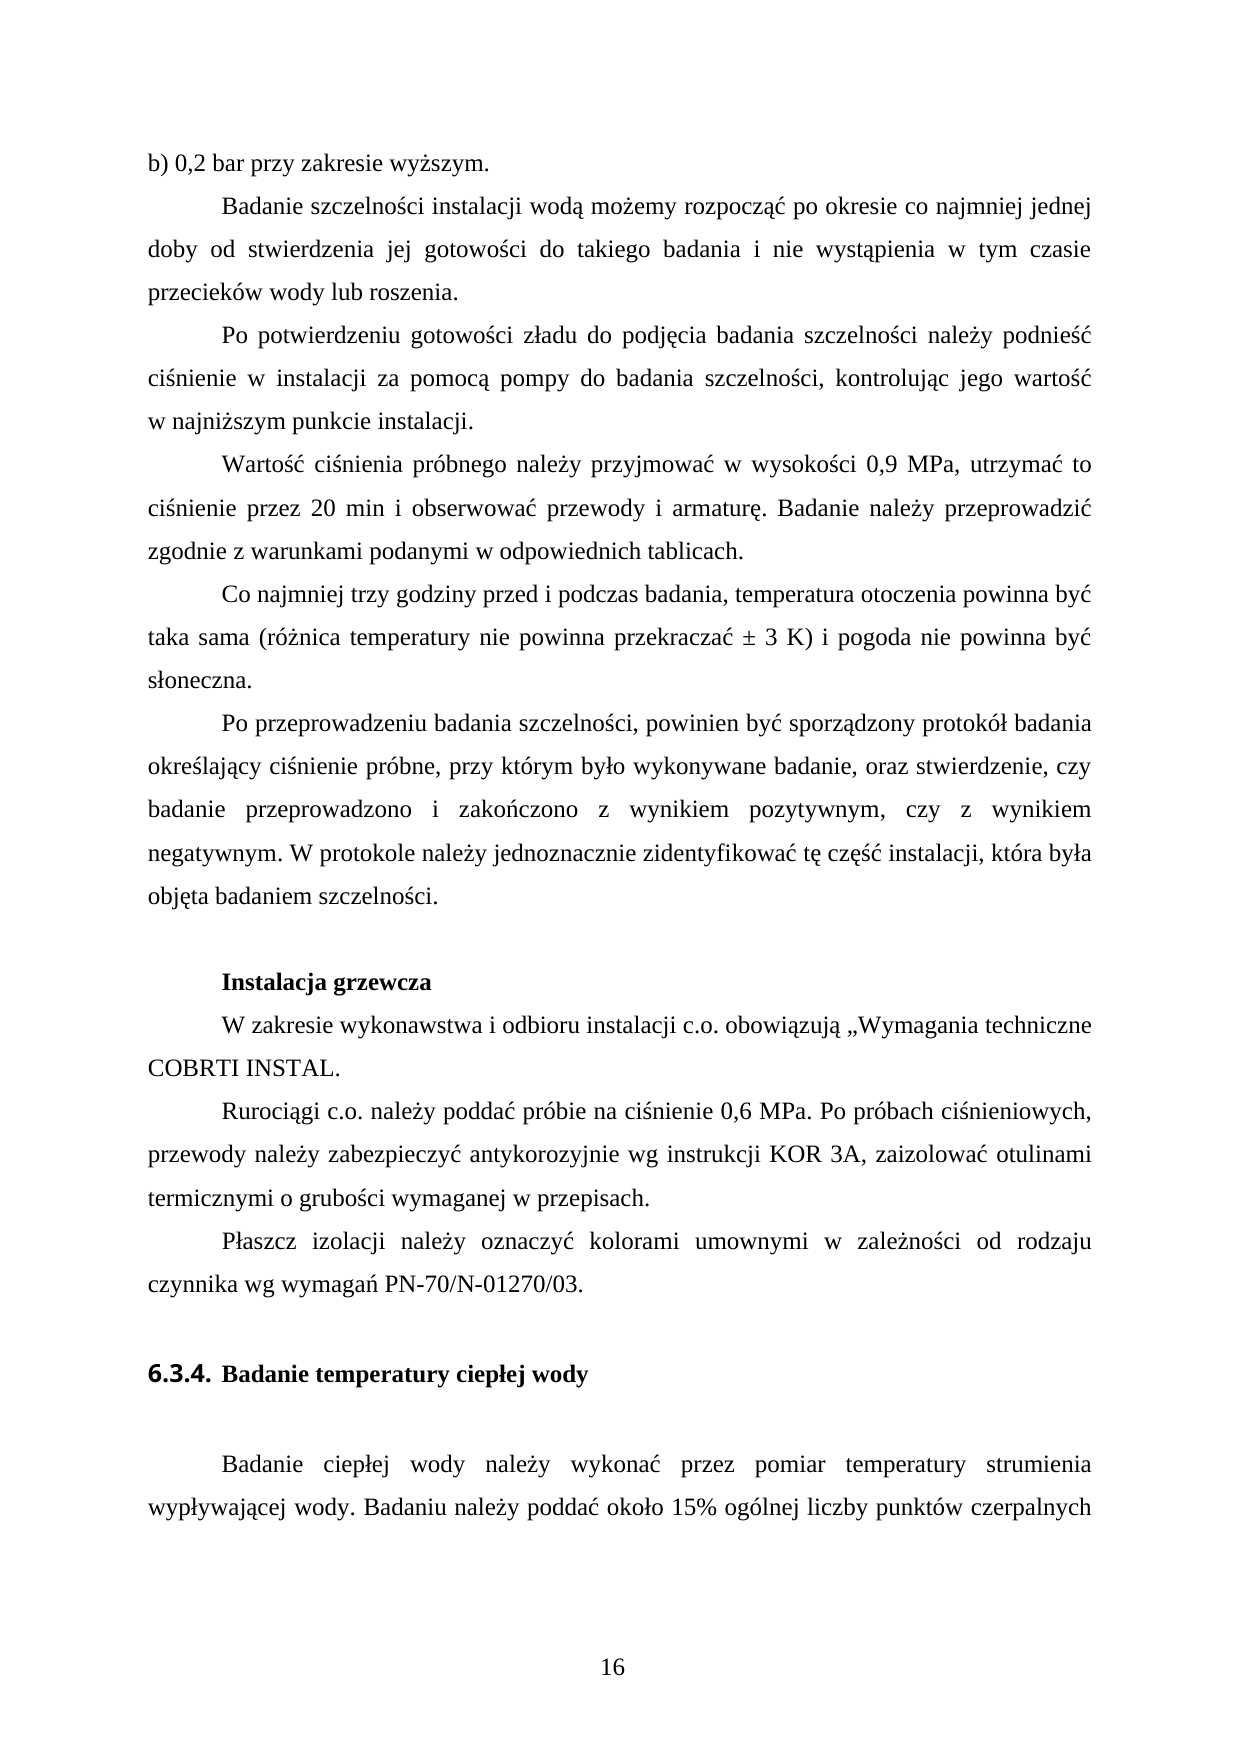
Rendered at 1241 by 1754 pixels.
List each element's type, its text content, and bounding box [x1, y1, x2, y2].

text Po przeprowadzeniu badania szczelności, powinien być sporządzony protokół badania określający ciśnienie próbne, przy którym było wykonywane badanie, oraz stwierdzenie, czy badanie przeprowadzono i zakończono z wynikiem pozytywnym, czy z wynikiem negatywnym. W protokole należy jednoznacznie zidentyfikować tę część instalacji, która była objęta badaniem szczelności. [148, 708, 1092, 909]
text b) 0,2 bar przy zakresie wyższym. [148, 148, 1092, 176]
list Badanie temperatury ciepłej wody [148, 1355, 1092, 1389]
text Instalacja grzewcza [148, 967, 1092, 996]
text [148, 1449, 1092, 1521]
text Co najmniej trzy godziny przed i podczas badania, temperatura otoczenia powinna być taka sama (różnica temperatury nie powinna przekraczać ± 3 K) i pogoda nie powinna być słoneczna. [148, 579, 1092, 694]
text Wartość ciśnienia próbnego należy przyjmować w wysokości 0,9 MPa, utrzymać to ciśnienie przez 20 min i obserwować przewody i armaturę. Badanie należy przeprowadzić zgodnie z warunkami podanymi w odpowiednich tablicach. [148, 449, 1092, 564]
text Rurociągi c.o. należy poddać próbie na ciśnienie 0,6 MPa. Po próbach ciśnieniowych, przewody należy zabezpieczyć antykorozyjnie wg instrukcji KOR 3A, zaizolować otulinami termicznymi o grubości wymaganej w przepisach. [148, 1096, 1092, 1211]
text Po potwierdzeniu gotowości zładu do podjęcia badania szczelności należy podnieść ciśnienie w instalacji za pomocą pompy do badania szczelności, kontrolując jego wartość w najniższym punkcie instalacji. [148, 320, 1092, 435]
text W zakresie wykonawstwa i odbioru instalacji c.o. obowiązują „Wymagania techniczne COBRTI INSTAL. [148, 1010, 1092, 1082]
text Badanie szczelności instalacji wodą możemy rozpocząć po okresie co najmniej jednej doby od stwierdzenia jej gotowości do takiego badania i nie wystąpienia w tym czasie przecieków wody lub roszenia. [148, 191, 1092, 306]
text Płaszcz izolacji należy oznaczyć kolorami umownymi w zależności od rodzaju czynnika wg wymagań PN-70/N-01270/03. [148, 1226, 1092, 1298]
